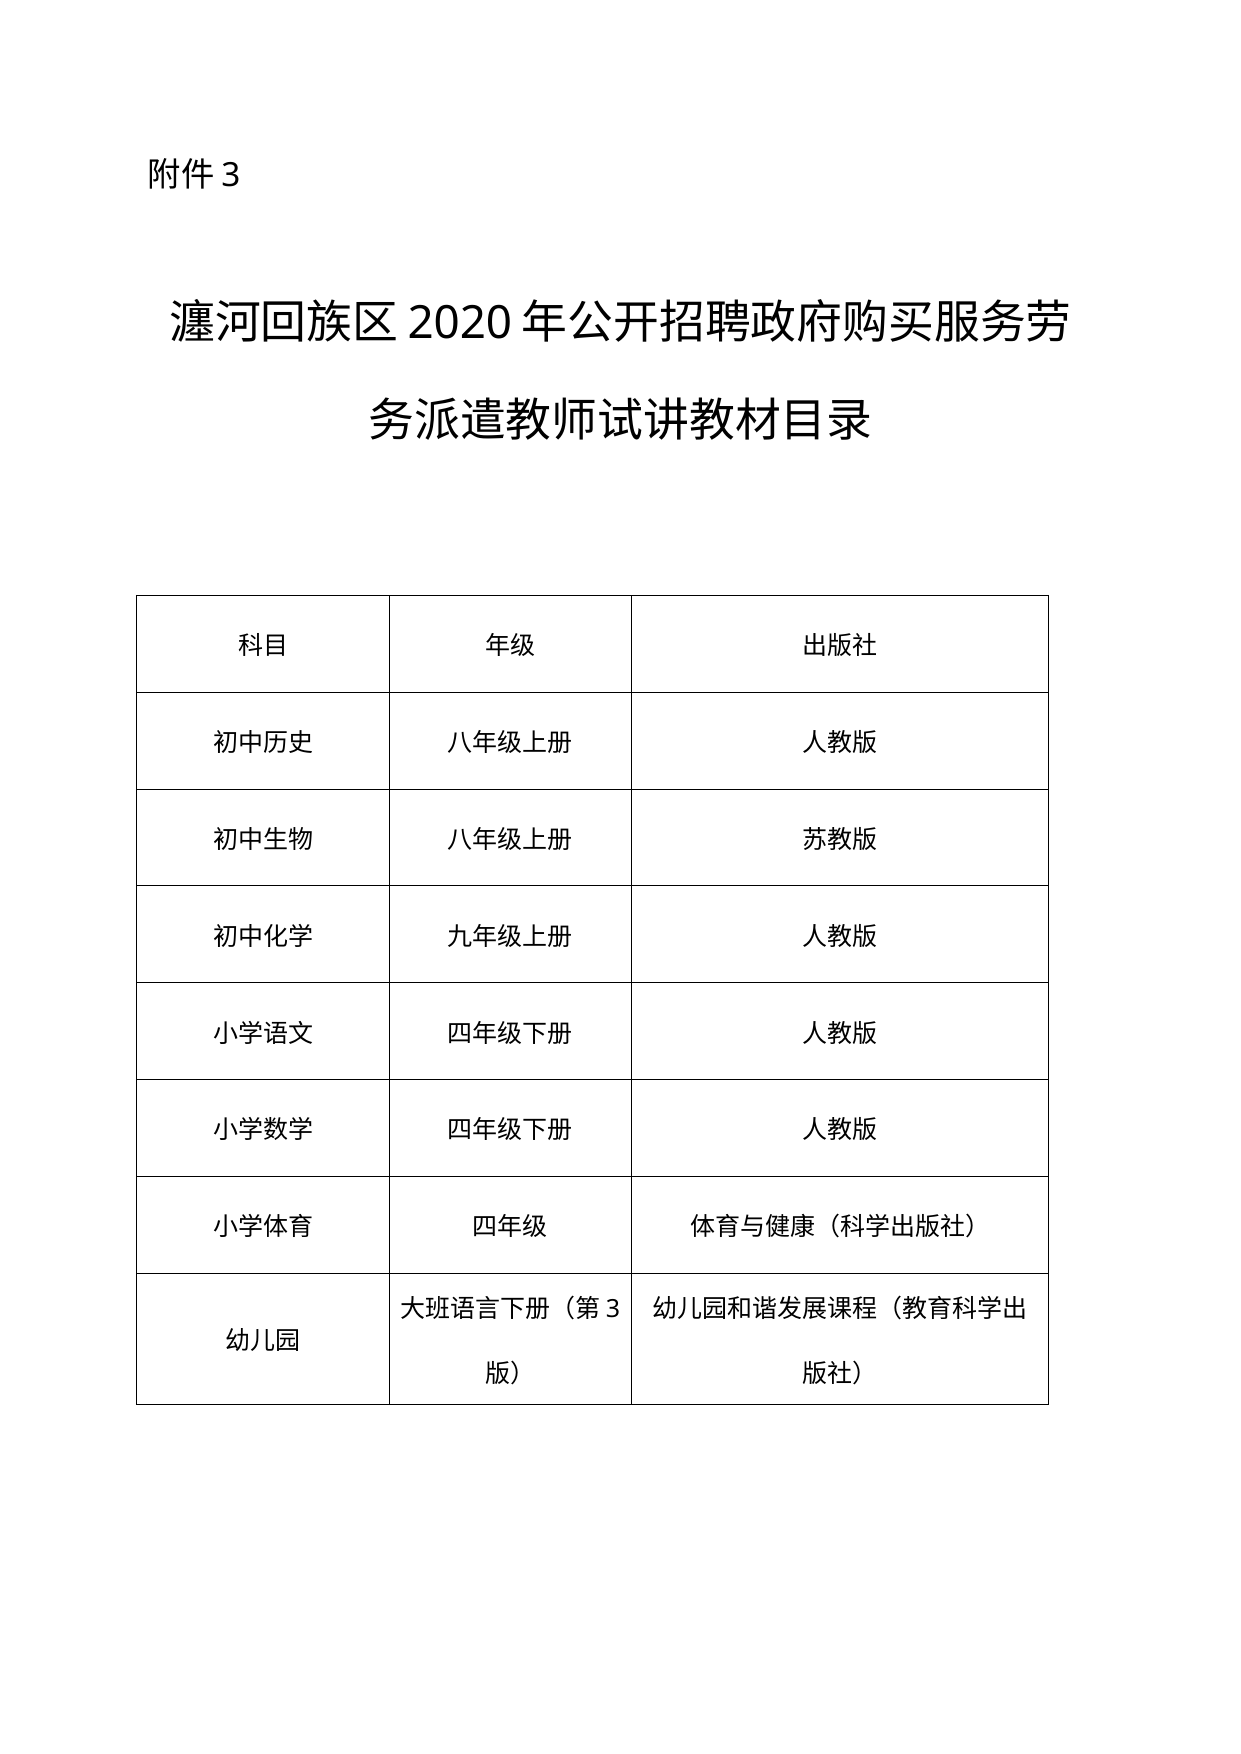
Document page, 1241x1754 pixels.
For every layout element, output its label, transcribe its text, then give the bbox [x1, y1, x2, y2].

table_cell 初中历史 [137, 693, 389, 788]
table_cell 八年级上册 [390, 693, 631, 788]
table_cell 初中生物 [137, 790, 389, 885]
table_header 出版社 [632, 596, 1048, 692]
text 附件3 [148, 140, 1093, 205]
table_cell 四年级下册 [390, 983, 631, 1079]
table_cell 四年级下册 [390, 1080, 631, 1176]
table_cell 四年级 [390, 1177, 631, 1273]
table_cell 幼儿园和谐发展课程（教育科学出版社） [632, 1274, 1048, 1404]
table_cell 八年级上册 [390, 790, 631, 885]
table_cell 苏教版 [632, 790, 1048, 885]
table_header 科目 [137, 596, 389, 692]
text 瀍河回族区2020年公开招聘政府购买服务劳务派遣教师试讲教材目录 [148, 270, 1093, 465]
table_cell 初中化学 [137, 886, 389, 982]
table_cell 人教版 [632, 983, 1048, 1079]
table_cell 幼儿园 [137, 1274, 389, 1404]
table_header 年级 [390, 596, 631, 692]
table_cell 小学体育 [137, 1177, 389, 1273]
table_cell 人教版 [632, 886, 1048, 982]
table_cell 大班语言下册（第3版） [390, 1274, 631, 1404]
table_cell 小学数学 [137, 1080, 389, 1176]
table_cell 九年级上册 [390, 886, 631, 982]
table_cell 人教版 [632, 1080, 1048, 1176]
table_cell 体育与健康（科学出版社） [632, 1177, 1048, 1273]
table_cell 人教版 [632, 693, 1048, 788]
table_cell 小学语文 [137, 983, 389, 1079]
